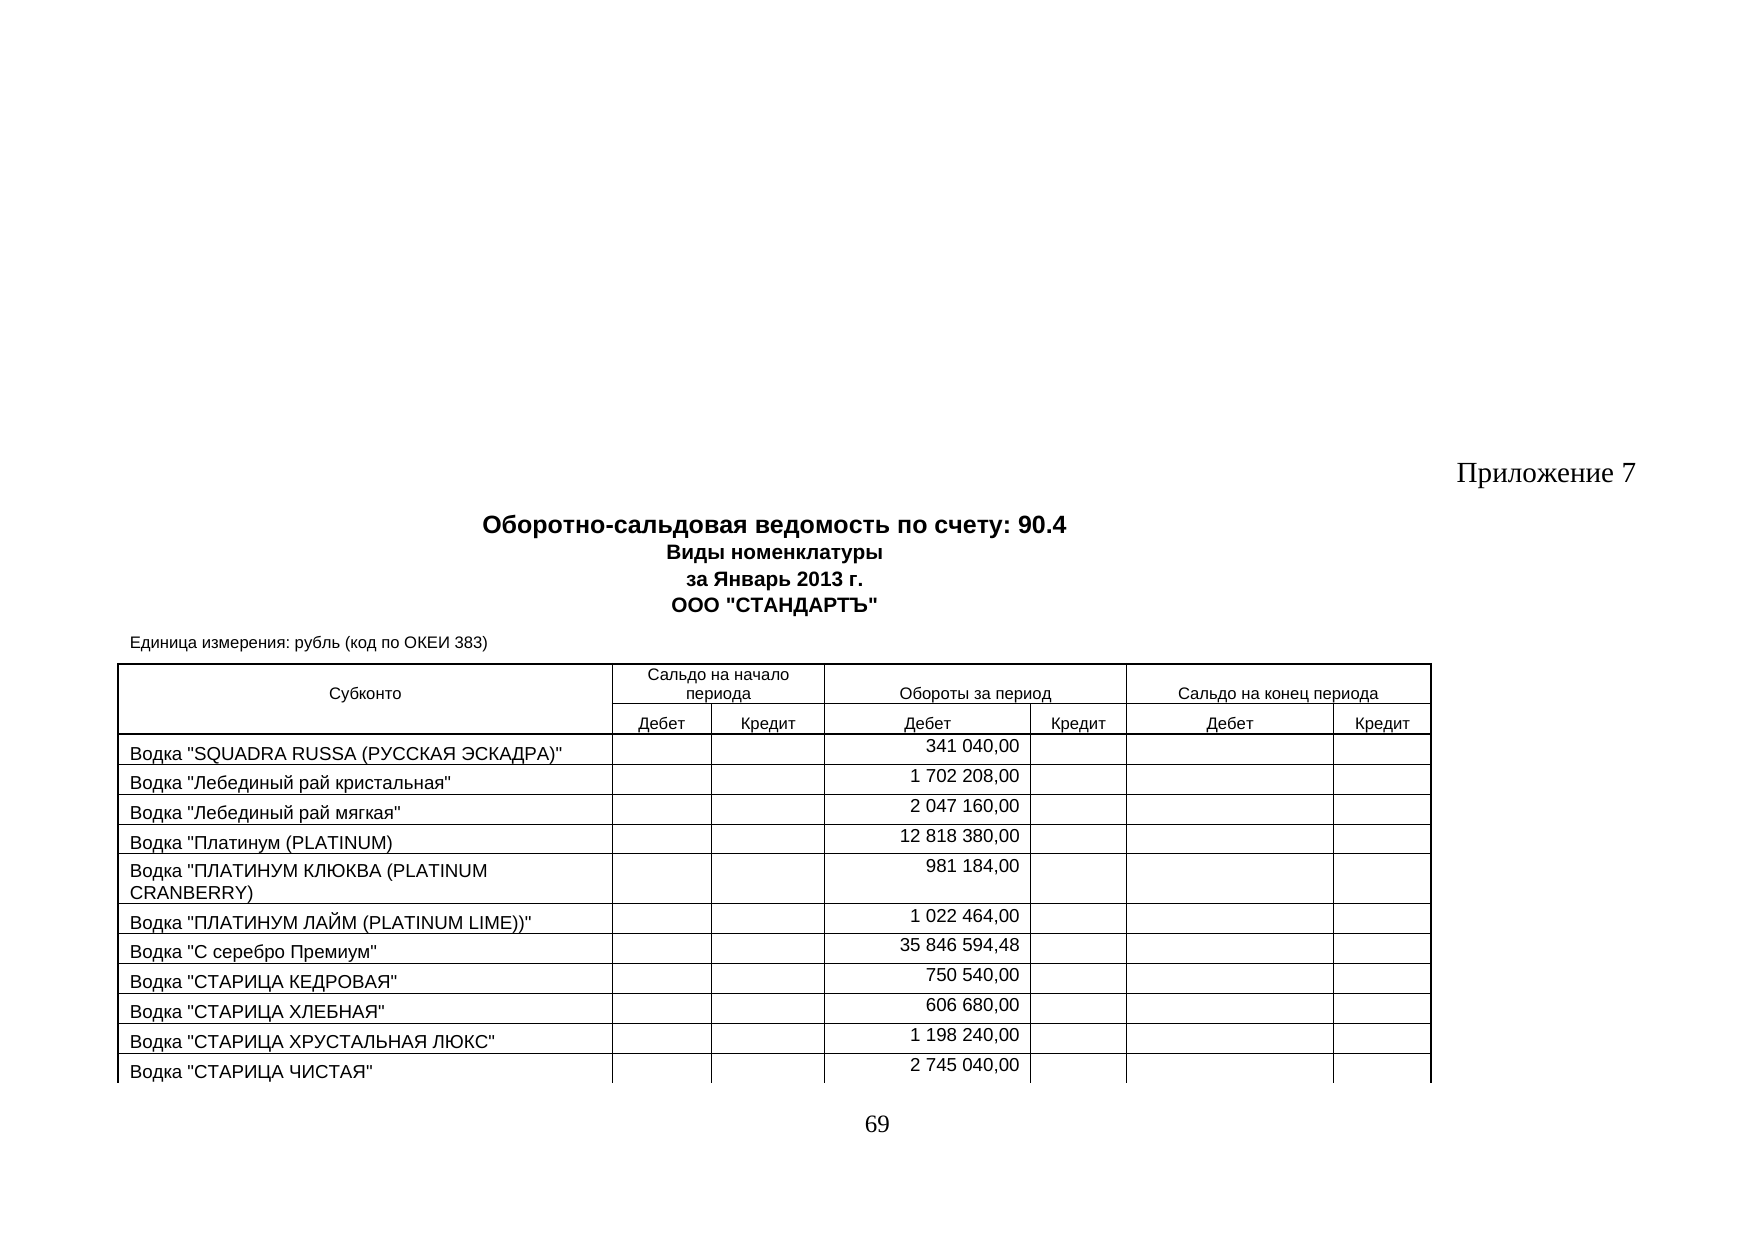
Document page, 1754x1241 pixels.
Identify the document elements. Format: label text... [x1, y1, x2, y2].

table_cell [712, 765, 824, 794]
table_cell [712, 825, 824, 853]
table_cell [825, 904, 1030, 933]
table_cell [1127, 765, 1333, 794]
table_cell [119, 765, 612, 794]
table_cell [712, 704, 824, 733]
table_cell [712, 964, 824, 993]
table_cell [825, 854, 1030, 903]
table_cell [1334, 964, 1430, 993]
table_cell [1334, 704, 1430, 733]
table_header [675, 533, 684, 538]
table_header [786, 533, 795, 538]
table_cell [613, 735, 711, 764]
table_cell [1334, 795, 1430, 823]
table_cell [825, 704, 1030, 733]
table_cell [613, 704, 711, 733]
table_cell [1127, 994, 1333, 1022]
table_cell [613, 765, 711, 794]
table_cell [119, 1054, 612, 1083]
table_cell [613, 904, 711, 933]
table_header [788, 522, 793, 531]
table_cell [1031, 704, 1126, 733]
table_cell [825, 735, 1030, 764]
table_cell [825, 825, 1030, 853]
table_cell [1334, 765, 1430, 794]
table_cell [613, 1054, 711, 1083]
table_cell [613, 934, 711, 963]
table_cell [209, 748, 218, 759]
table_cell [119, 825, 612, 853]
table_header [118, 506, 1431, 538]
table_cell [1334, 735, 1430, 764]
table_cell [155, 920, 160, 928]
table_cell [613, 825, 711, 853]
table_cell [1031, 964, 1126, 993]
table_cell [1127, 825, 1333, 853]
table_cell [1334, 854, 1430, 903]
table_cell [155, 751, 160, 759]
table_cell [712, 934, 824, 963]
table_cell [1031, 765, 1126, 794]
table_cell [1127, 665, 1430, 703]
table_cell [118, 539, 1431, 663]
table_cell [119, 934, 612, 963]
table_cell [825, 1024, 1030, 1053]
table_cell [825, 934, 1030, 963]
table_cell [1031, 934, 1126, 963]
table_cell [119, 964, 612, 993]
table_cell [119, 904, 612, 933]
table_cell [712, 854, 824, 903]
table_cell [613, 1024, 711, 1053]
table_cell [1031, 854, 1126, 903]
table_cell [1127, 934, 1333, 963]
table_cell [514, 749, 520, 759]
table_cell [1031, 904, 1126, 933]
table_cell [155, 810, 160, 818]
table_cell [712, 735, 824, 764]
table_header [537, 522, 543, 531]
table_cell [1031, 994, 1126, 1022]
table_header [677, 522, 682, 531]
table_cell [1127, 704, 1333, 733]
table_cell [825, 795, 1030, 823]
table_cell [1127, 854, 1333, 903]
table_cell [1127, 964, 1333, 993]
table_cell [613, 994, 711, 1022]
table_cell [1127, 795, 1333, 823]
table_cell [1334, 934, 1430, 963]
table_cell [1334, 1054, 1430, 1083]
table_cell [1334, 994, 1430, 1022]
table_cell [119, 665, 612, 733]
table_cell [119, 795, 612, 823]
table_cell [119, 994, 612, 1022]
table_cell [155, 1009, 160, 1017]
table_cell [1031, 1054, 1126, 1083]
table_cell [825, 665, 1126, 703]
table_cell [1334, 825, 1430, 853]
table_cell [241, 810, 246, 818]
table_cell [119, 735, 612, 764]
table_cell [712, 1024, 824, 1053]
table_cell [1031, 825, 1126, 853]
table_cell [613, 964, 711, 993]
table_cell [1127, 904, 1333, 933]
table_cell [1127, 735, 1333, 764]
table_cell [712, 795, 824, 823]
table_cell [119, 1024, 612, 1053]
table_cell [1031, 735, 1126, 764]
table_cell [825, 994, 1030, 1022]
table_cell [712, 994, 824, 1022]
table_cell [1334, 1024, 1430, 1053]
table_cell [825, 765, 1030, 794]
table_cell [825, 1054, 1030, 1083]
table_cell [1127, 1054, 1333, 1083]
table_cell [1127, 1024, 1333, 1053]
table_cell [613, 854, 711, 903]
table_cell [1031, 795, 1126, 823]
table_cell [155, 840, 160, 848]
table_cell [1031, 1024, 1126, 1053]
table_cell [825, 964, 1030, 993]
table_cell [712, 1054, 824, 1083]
text Приложение 7 [118, 455, 1636, 489]
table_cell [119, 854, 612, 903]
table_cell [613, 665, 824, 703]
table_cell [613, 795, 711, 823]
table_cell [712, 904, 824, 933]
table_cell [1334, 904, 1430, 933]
